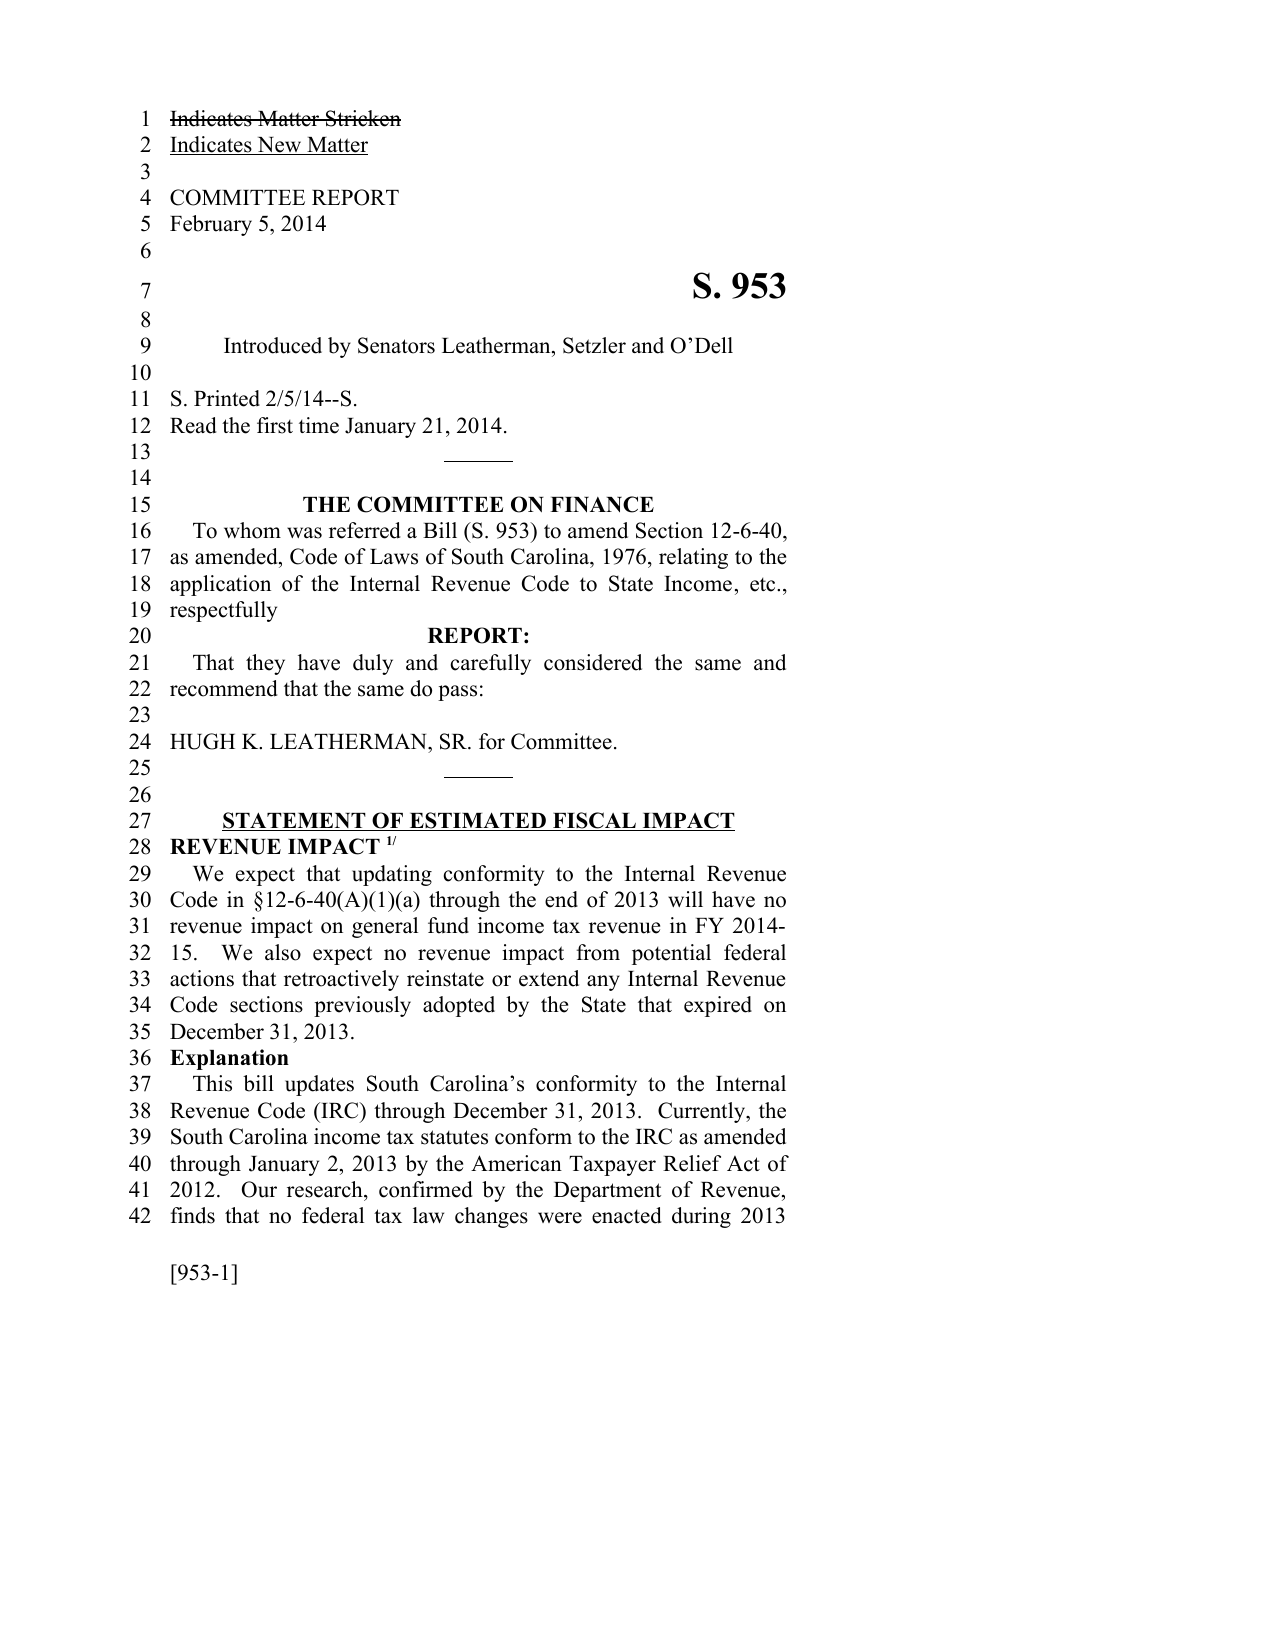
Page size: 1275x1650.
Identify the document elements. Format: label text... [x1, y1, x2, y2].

text Indicates Matter Stricken [169, 105, 787, 131]
text THE COMMITTEE ON FINANCE [169, 491, 787, 517]
text Indicates New Matter [169, 131, 787, 158]
text Introduced by Senators Leatherman, Setzler and O’Dell [169, 333, 787, 359]
text COMMITTEE REPORT [169, 184, 787, 210]
text We expect that updating conformity to the Internal Revenue Code in §12-6-40(A)(1)(a) through the end of 2013 will have no revenue impact on general fund income tax revenue in FY 2014-15. We also expect no revenue impact from potential federal actions that retroactively reinstate or extend any Internal Revenue Code sections previously adopted by the State that expired on December 31, 2013. [169, 860, 787, 1044]
text STATEMENT OF ESTIMATED FISCAL IMPACT [169, 807, 787, 833]
text S. 953 [169, 263, 787, 306]
text To whom was referred a Bill (S. 953) to amend Section 12-6-40, as amended, Code of Laws of South Carolina, 1976, relating to the application of the Internal Revenue Code to State Income, etc., respectfully [169, 517, 787, 622]
text Read the first time January 21, 2014. [169, 412, 787, 438]
text S. Printed 2/5/14--S. [169, 385, 787, 412]
text REVENUE IMPACT 1/ [169, 833, 787, 860]
text Explanation [169, 1044, 787, 1071]
text That they have duly and carefully considered the same and recommend that the same do pass: [169, 649, 787, 702]
text REPORT: [169, 622, 787, 649]
text HUGH K. LEATHERMAN, SR. for Committee. [169, 728, 787, 754]
text February 5, 2014 [169, 210, 787, 237]
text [169, 1071, 787, 1229]
